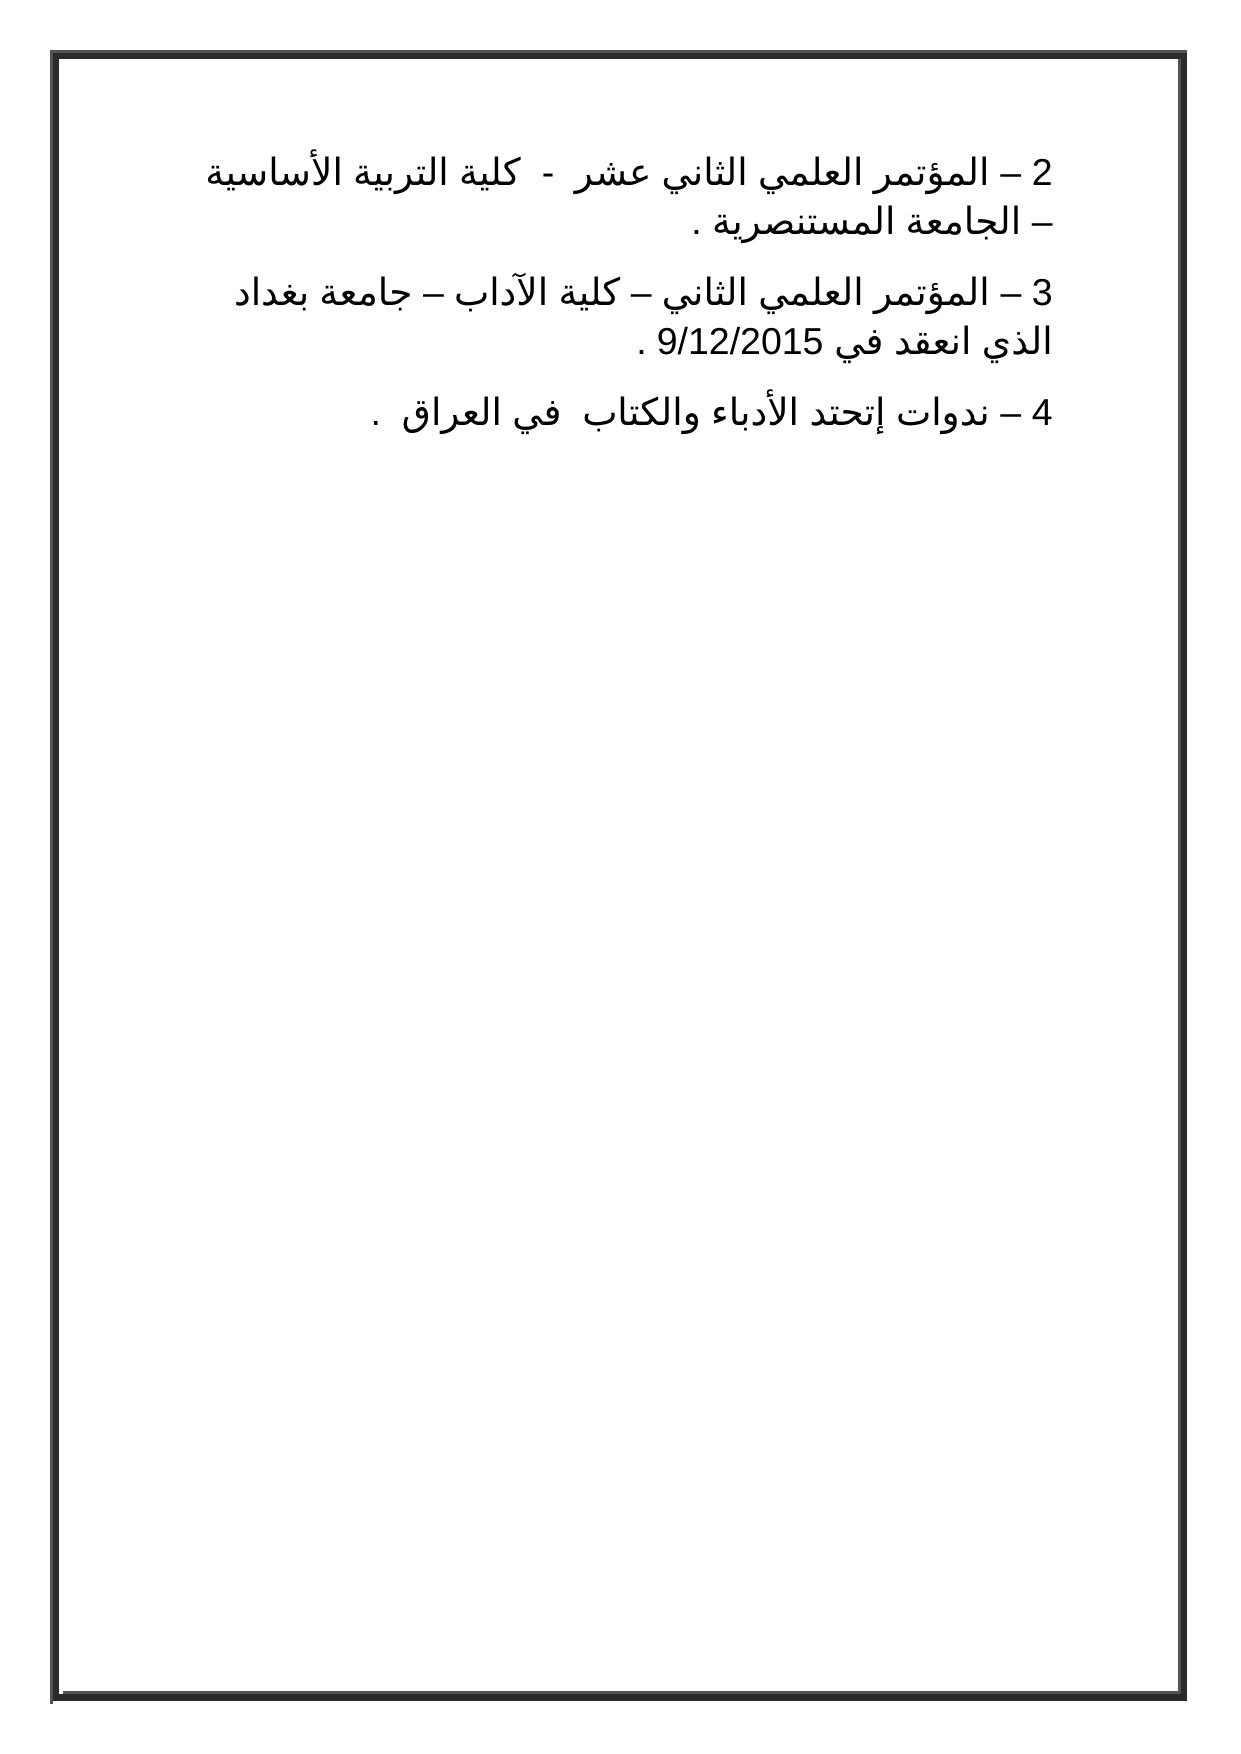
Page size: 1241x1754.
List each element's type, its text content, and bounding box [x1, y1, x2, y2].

text 3 – المؤتمر العلمي الثاني – كلية الآداب – جامعة بغداد الذي انعقد في 9/12/2015 . [187, 270, 1053, 363]
text 2 – المؤتمر العلمي الثاني عشر - كلية التربية الأساسية – الجامعة المستنصرية . [187, 150, 1053, 243]
text 4 – ندوات إتحتد الأدباء والكتاب في العراق . [187, 390, 1053, 433]
